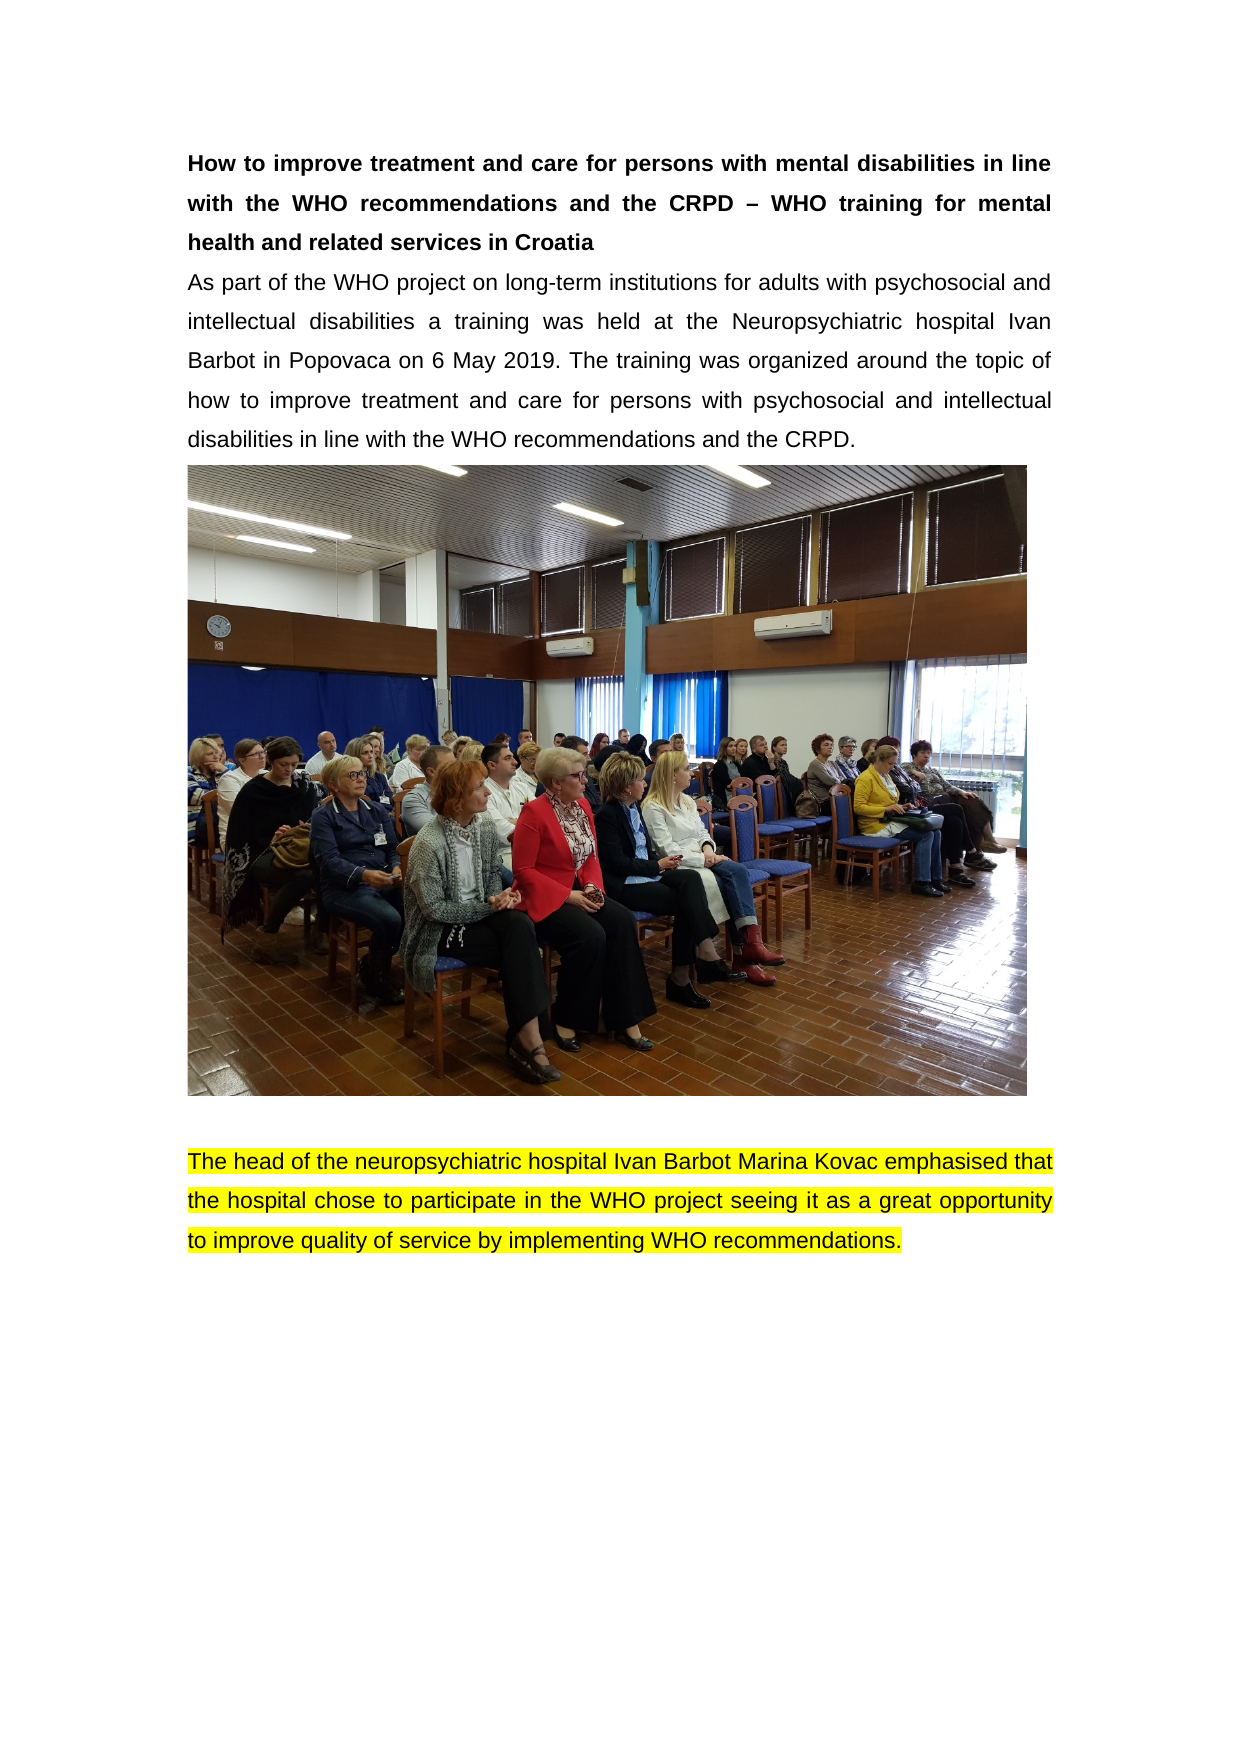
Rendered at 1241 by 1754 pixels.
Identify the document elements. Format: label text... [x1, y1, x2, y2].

text The head of the neuropsychiatric hospital Ivan Barbot Marina Kovac emphasised that the hospital chose to participate in the WHO project seeing it as a great opportunity to improve quality of service by implementing WHO recommendations. [187, 1148, 1053, 1196]
text The head of the neuropsychiatric hospital Ivan Barbot Marina Kovac emphasised that the hospital chose to participate in the WHO project seeing it as a great opportunity to improve quality of service by implementing WHO recommendations. [187, 1197, 1053, 1253]
picture [187, 465, 1027, 1096]
text As part of the WHO project on long-term institutions for adults with psychosocial and intellectual disabilities a training was held at the Neuropsychiatric hospital Ivan Barbot in Popovaca on 6 May 2019. The training was organized around the topic of how to improve treatment and care for persons with psychosocial and intellectual disabilities in line with the WHO recommendations and the CRPD. [187, 268, 1053, 453]
text How to improve treatment and care for persons with mental disabilities in line with the WHO recommendations and the CRPD – WHO training for mental health and related services in Croatia [187, 150, 1053, 255]
